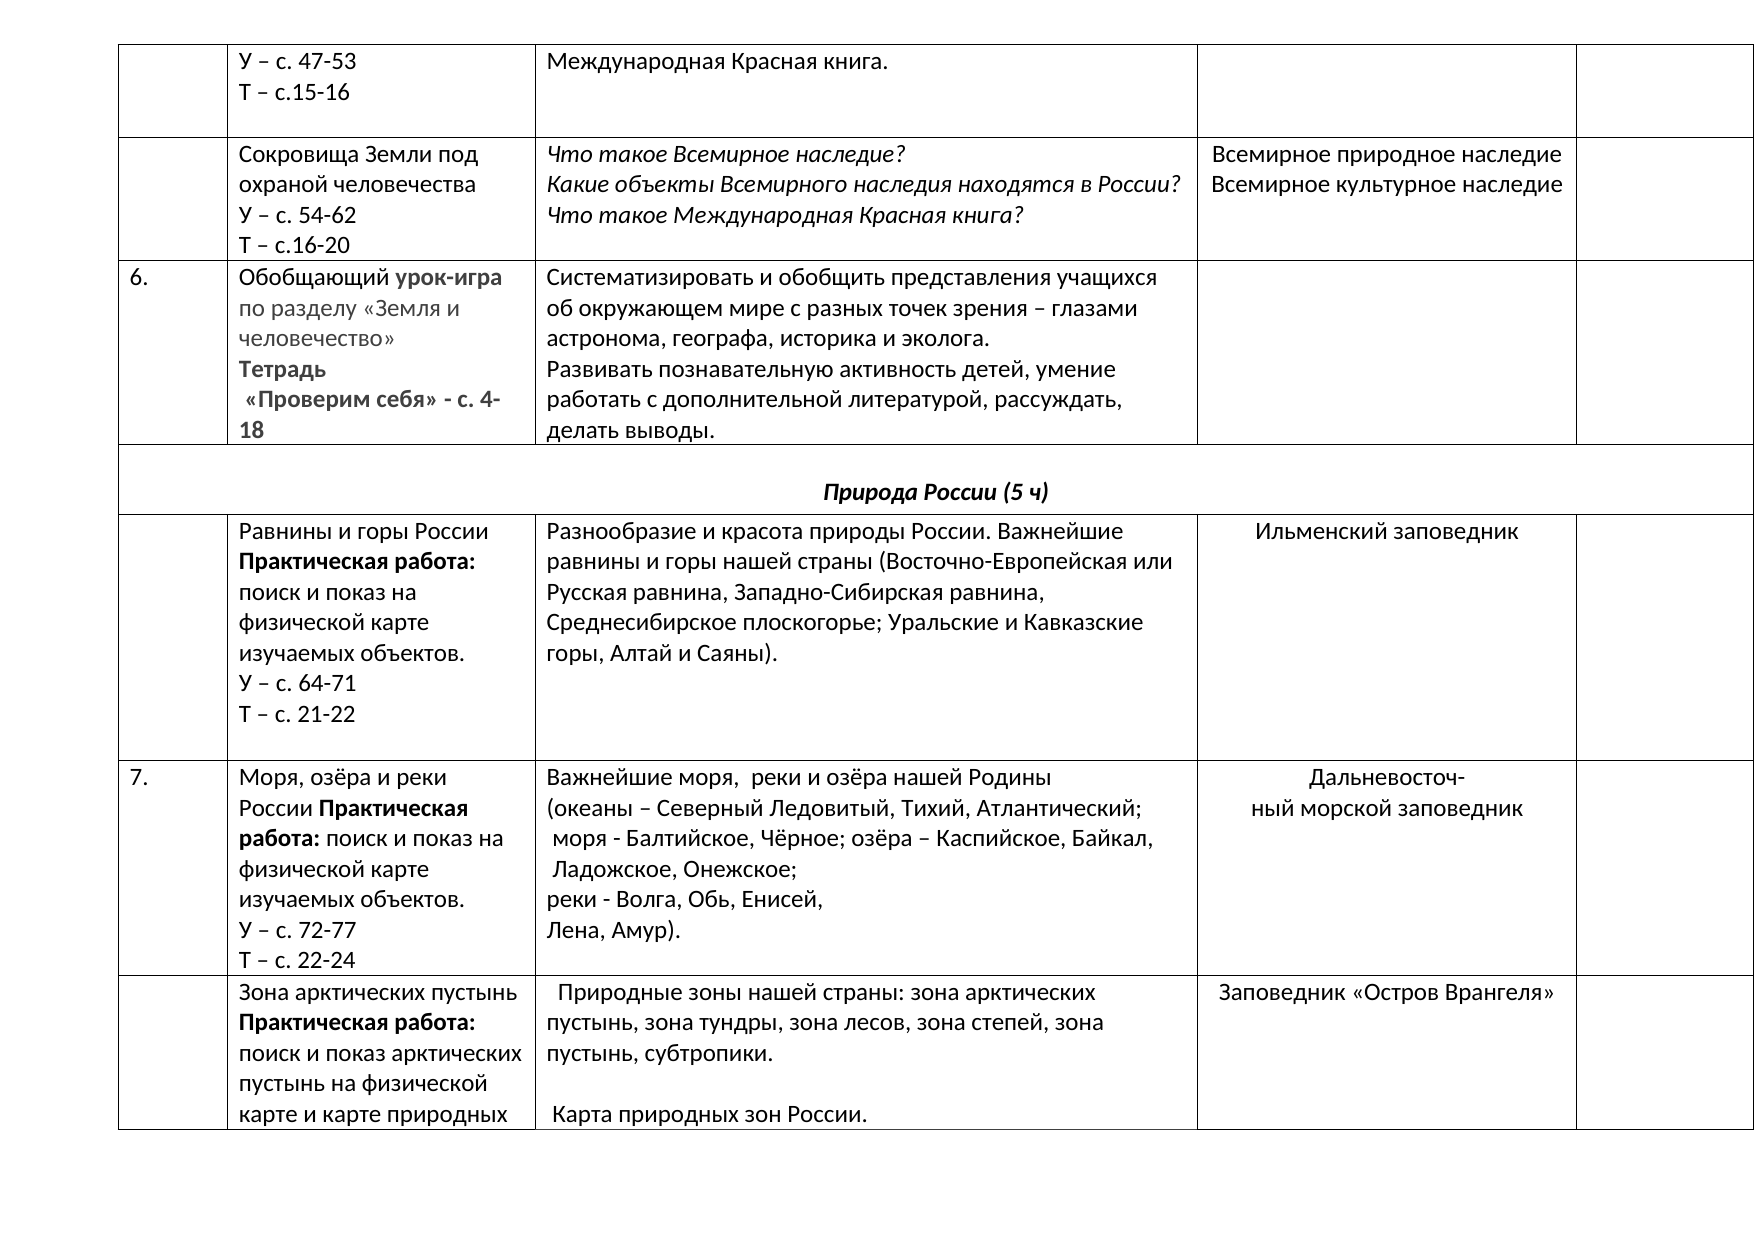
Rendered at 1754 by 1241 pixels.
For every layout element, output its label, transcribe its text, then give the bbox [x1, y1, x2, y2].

table_cell Природа России (5 ч) [119, 445, 1753, 514]
table_cell [119, 138, 227, 260]
table_cell Дальневосточ- ный морской заповедник [1198, 761, 1576, 975]
table_cell Сокровища Земли под охраной человечества У – с. 54-62 Т – с.16-20 [228, 138, 535, 260]
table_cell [1198, 976, 1576, 1128]
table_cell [1198, 45, 1576, 137]
table_cell Всемирное природное наследие Всемирное культурное наследие [1198, 138, 1576, 260]
table_cell Ильменский заповедник [1198, 515, 1576, 760]
table_cell 6. [119, 261, 227, 444]
table_cell Обобщающий урок-игра по разделу «Земля и человечество» Тетрадь «Проверим себя» - с. 4-18 [228, 261, 535, 444]
table_cell Систематизировать и обобщить представления учащихся об окружающем мире с разных точек зрения – глазами астронома, географа, историка и эколога. Развивать познавательную активность детей, умение работать с дополнительной литературой, рассуждать, делать выводы. [536, 261, 1197, 444]
table_cell Важнейшие моря, реки и озёра нашей Родины (океаны – Северный Ледовитый, Тихий, Атлантический; моря - Балтийское, Чёрное; озёра – Каспийское, Байкал, Ладожское, Онежское; реки - Волга, Обь, Енисей, Лена, Амур). [536, 761, 1197, 975]
table_cell [1577, 45, 1753, 137]
table_cell [119, 976, 227, 1128]
table_cell [1577, 138, 1753, 260]
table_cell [228, 45, 535, 137]
table_cell [119, 515, 227, 760]
table_cell Разнообразие и красота природы России. Важнейшие равнины и горы нашей страны (Восточно-Европейская или Русская равнина, Западно-Сибирская равнина, Среднесибирское плоскогорье; Уральские и Кавказские горы, Алтай и Саяны). [536, 515, 1197, 760]
table_cell [1577, 761, 1753, 975]
table_cell [1577, 515, 1753, 760]
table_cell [536, 45, 1197, 137]
table_cell 7. [119, 761, 227, 975]
table_cell [1577, 261, 1753, 444]
table_cell [1577, 976, 1753, 1128]
table_cell 5. [119, 45, 227, 137]
table_cell Что такое Всемирное наследие? Какие объекты Всемирного наследия находятся в России? Что такое Международная Красная книга? [536, 138, 1197, 260]
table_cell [536, 976, 1197, 1128]
table_cell Моря, озёра и реки России Практическая работа: поиск и показ на физической карте изучаемых объектов. У – с. 72-77 Т – с. 22-24 [228, 761, 535, 975]
table_cell [1198, 261, 1576, 444]
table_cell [228, 976, 535, 1128]
table_cell Равнины и горы России Практическая работа: поиск и показ на физической карте изучаемых объектов. У – с. 64-71 Т – с. 21-22 [228, 515, 535, 760]
